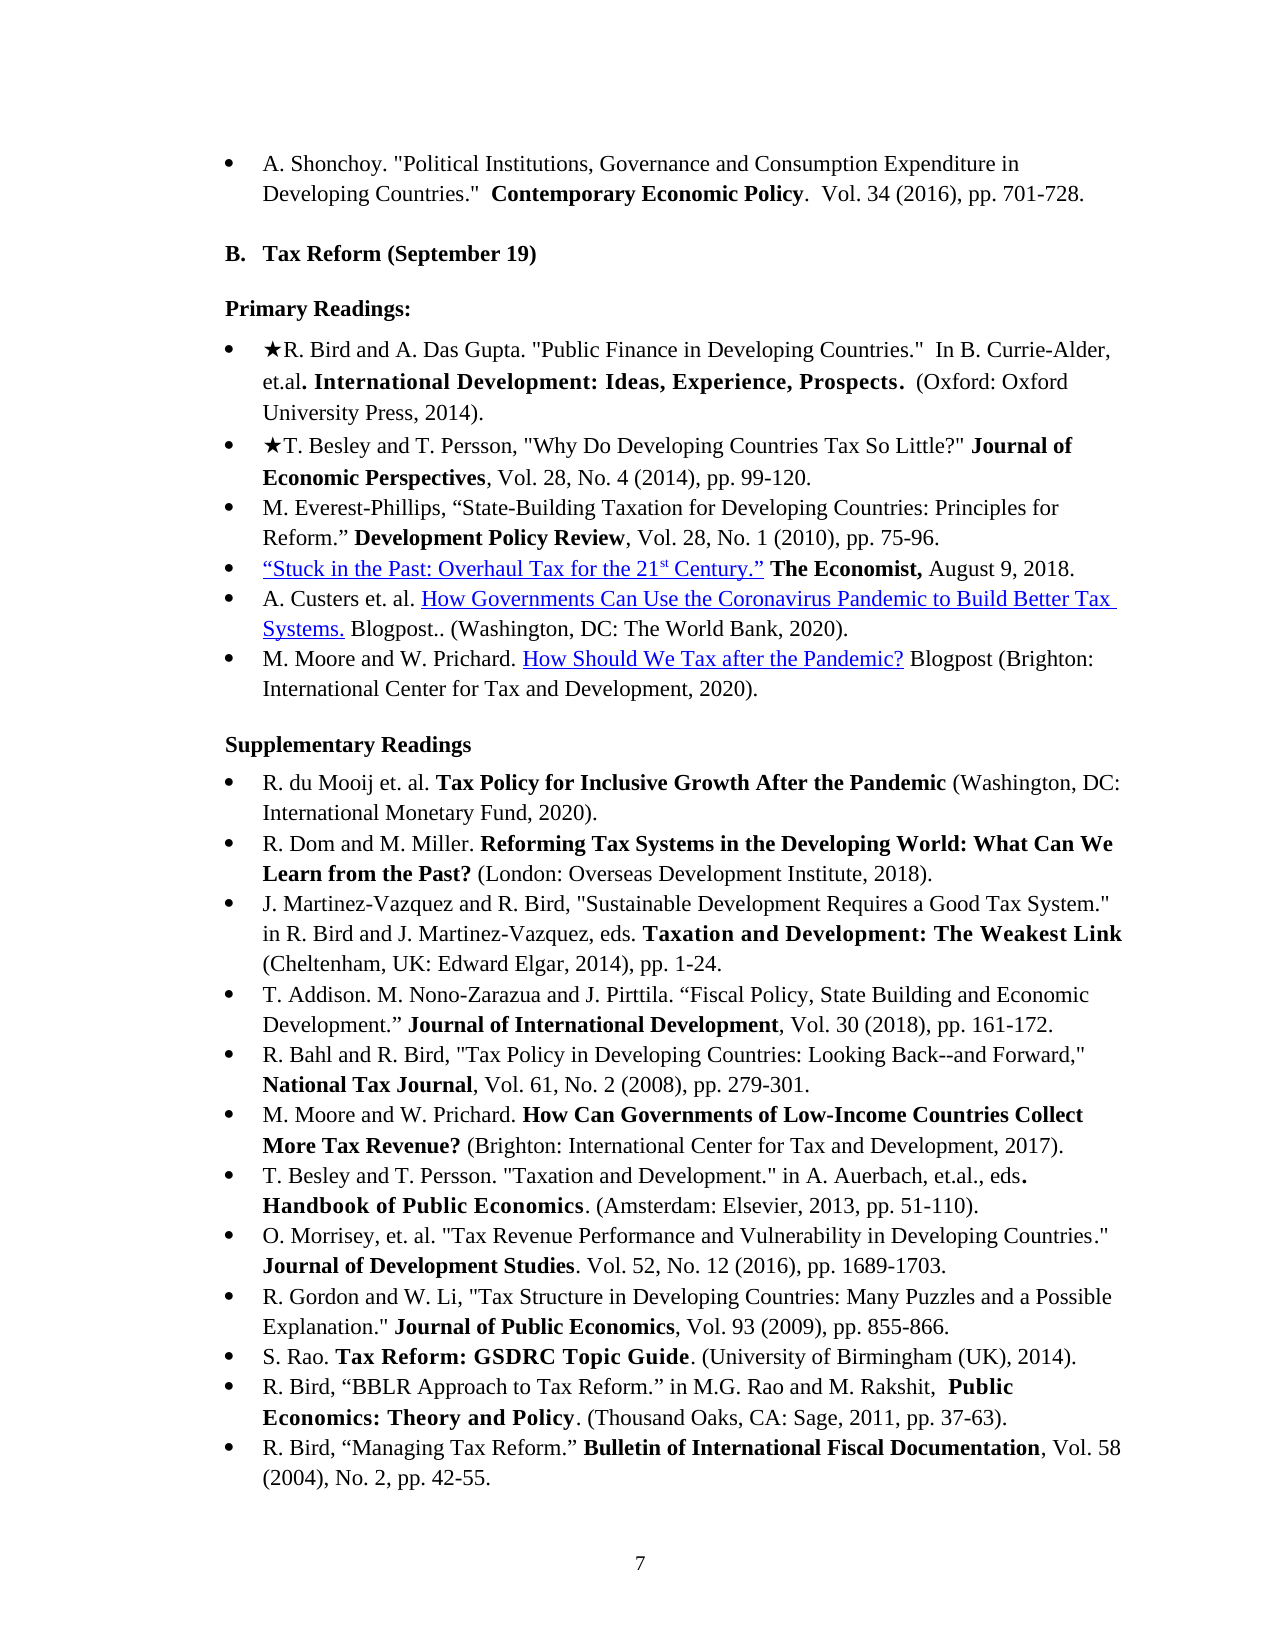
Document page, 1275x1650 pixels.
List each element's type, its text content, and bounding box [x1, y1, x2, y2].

list “Stuck in the Past: Overhaul Tax for the 21st Century.” The Economist, August 9, 2018. [225, 554, 1125, 581]
list T. Besley and T. Persson. "Taxation and Development." in A. Auerbach, et.al., eds. Handbook of Public Economics. (Amsterdam: Elsevier, 2013, pp. 51-110). [225, 1162, 1125, 1218]
list J. Martinez-Vazquez and R. Bird, "Sustainable Development Requires a Good Tax System." in R. Bird and J. Martinez-Vazquez, eds. Taxation and Development: The Weakest Link (Cheltenham, UK: Edward Elgar, 2014), pp. 1-24. [225, 890, 1125, 977]
list ★T. Besley and T. Persson, "Why Do Developing Countries Tax So Little?" Journal of Economic Perspectives, Vol. 28, No. 4 (2014), pp. 99-120. [225, 429, 1125, 490]
list R. Bahl and R. Bird, "Tax Policy in Developing Countries: Looking Back--and Forward," National Tax Journal, Vol. 61, No. 2 (2008), pp. 279-301. [225, 1041, 1125, 1098]
subtitle Tax Reform (September 19) [225, 239, 1125, 266]
subtitle Primary Readings: [150, 295, 1125, 321]
list R. Gordon and W. Li, "Tax Structure in Developing Countries: Many Puzzles and a Possible Explanation." Journal of Public Economics, Vol. 93 (2009), pp. 855-866. [225, 1283, 1125, 1339]
list R. Dom and M. Miller. Reforming Tax Systems in the Developing World: What Can We Learn from the Past? (London: Overseas Development Institute, 2018). [225, 829, 1125, 886]
list T. Addison. M. Nono-Zarazua and J. Pirttila. “Fiscal Policy, State Building and Economic Development.” Journal of International Development, Vol. 30 (2018), pp. 161-172. [225, 981, 1125, 1037]
list S. Rao. Tax Reform: GSDRC Topic Guide. (University of Birmingham (UK), 2014). [225, 1343, 1125, 1369]
list A. Custers et. al. How Governments Can Use the Coronavirus Pandemic to Build Better Tax Systems. Blogpost.. (Washington, DC: The World Bank, 2020). [225, 585, 1125, 641]
list ★R. Bird and A. Das Gupta. "Public Finance in Developing Countries." In B. Currie-Alder, et.al. International Development: Ideas, Experience, Prospects. (Oxford: Oxford University Press, 2014). [225, 333, 1125, 425]
list M. Everest-Phillips, “State-Building Taxation for Developing Countries: Principles for Reform.” Development Policy Review, Vol. 28, No. 1 (2010), pp. 75-96. [225, 494, 1125, 551]
list R. Bird, “BBLR Approach to Tax Reform.” in M.G. Rao and M. Rakshit, Public Economics: Theory and Policy. (Thousand Oaks, CA: Sage, 2011, pp. 37-63). [225, 1373, 1125, 1430]
list R. du Mooij et. al. Tax Policy for Inclusive Growth After the Pandemic (Washington, DC: International Monetary Fund, 2020). [225, 769, 1125, 826]
list R. Bird, “Managing Tax Reform.” Bulletin of International Fiscal Documentation, Vol. 58 (2004), No. 2, pp. 42-55. [225, 1434, 1125, 1490]
list O. Morrisey, et. al. "Tax Revenue Performance and Vulnerability in Developing Countries." Journal of Development Studies. Vol. 52, No. 12 (2016), pp. 1689-1703. [225, 1222, 1125, 1279]
list A. Shonchoy. "Political Institutions, Governance and Consumption Expenditure in Developing Countries." Contemporary Economic Policy. Vol. 34 (2016), pp. 701-728. [225, 150, 1125, 207]
subtitle Supplementary Readings [150, 731, 1125, 757]
list M. Moore and W. Prichard. How Can Governments of Low-Income Countries Collect More Tax Revenue? (Brighton: International Center for Tax and Development, 2017). [225, 1101, 1125, 1158]
list M. Moore and W. Prichard. How Should We Tax after the Pandemic? Blogpost (Brighton: International Center for Tax and Development, 2020). [225, 645, 1125, 702]
